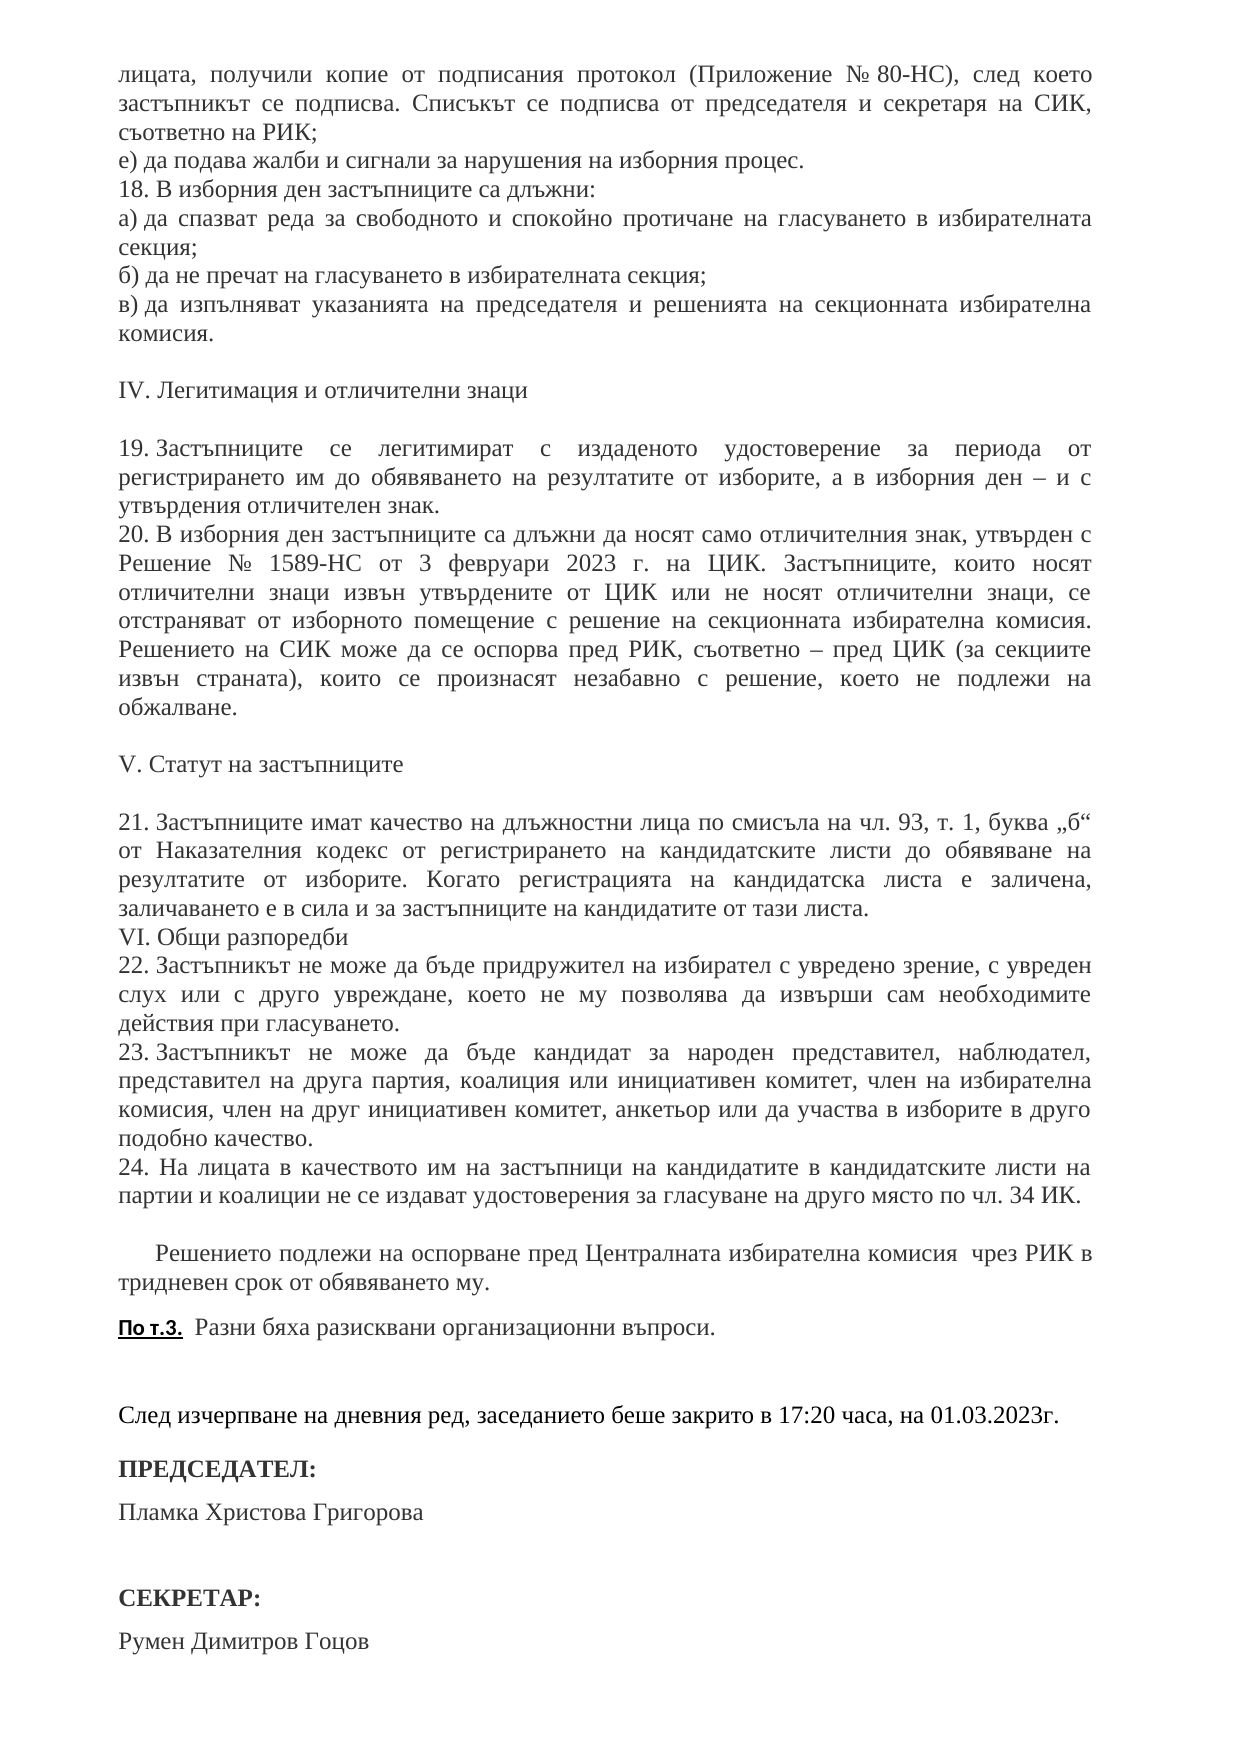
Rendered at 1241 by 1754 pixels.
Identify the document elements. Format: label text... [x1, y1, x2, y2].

text в) да изпълняват указанията на председателя и решенията на секционната избирателна комисия. [118, 289, 1093, 347]
text VІ. Общи разпоредби [118, 922, 1093, 950]
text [118, 59, 1093, 145]
text б) да не пречат на гласуването в избирателната секция; [118, 260, 1093, 289]
text ПРЕДСЕДАТЕЛ: [118, 1454, 1093, 1483]
text V. Статут на застъпниците [118, 749, 1093, 778]
text ІV. Легитимация и отличителни знаци [118, 375, 1093, 404]
text СЕКРЕТАР: [118, 1583, 1093, 1612]
text 21. Застъпниците имат качество на длъжностни лица по смисъла на чл. 93, т. 1, буква „б“ от Наказателния кодекс от регистрирането на кандидатските листи до обявяване на резултатите от изборите. Когато регистрацията на кандидатска листа е заличена, заличаването е в сила и за застъпниците на кандидатите от тази листа. [118, 807, 1093, 922]
text Пламка Христова Григорова [118, 1497, 1093, 1526]
text 22. Застъпникът не може да бъде придружител на избирател с увредено зрение, с увреден слух или с друго увреждане, което не му позволява да извърши сам необходимите действия при гласуването. [118, 950, 1093, 1037]
text е) да подава жалби и сигнали за нарушения на изборния процес. [118, 145, 1093, 174]
text а) да спазват реда за свободното и спокойно протичане на гласуването в избирателната секция; [118, 203, 1093, 260]
text 24. На лицата в качеството им на застъпници на кандидатите в кандидатските листи на партии и коалиции не се издават удостоверения за гласуване на друго място по чл. 34 ИК. [118, 1152, 1093, 1209]
text 19. Застъпниците се легитимират с издаденото удостоверение за периода от регистрирането им до обявяването на резултатите от изборите, а в изборния ден – и с утвърдения отличителен знак. [118, 433, 1093, 519]
text По т.3. Разни бяха разисквани организационни въпроси. [118, 1312, 1093, 1341]
text 23. Застъпникът не може да бъде кандидат за народен представител, наблюдател, представител на друга партия, коалиция или инициативен комитет, член на избирателна комисия, член на друг инициативен комитет, анкетьор или да участва в изборите в друго подобно качество. [118, 1037, 1093, 1152]
text Решението подлежи на оспорване пред Централната избирателна комисия чрез РИК в тридневен срок от обявяването му. [118, 1238, 1093, 1295]
text 18. В изборния ден застъпниците са длъжни: [118, 174, 1093, 203]
text Румен Димитров Гоцов [118, 1626, 1093, 1655]
text 20. В изборния ден застъпниците са длъжни да носят само отличителния знак, утвърден с Решение № 1589-НС от 3 февруари 2023 г. на ЦИК. Застъпниците, които носят отличителни знаци извън утвърдените от ЦИК или не носят отличителни знаци, се отстраняват от изборното помещение с решение на секционната избирателна комисия. Решението на СИК може да се оспорва пред РИК, съответно – пред ЦИК (за секциите извън страната), които се произнасят незабавно с решение, което не подлежи на обжалване. [118, 519, 1093, 720]
text След изчерпване на дневния ред, заседанието беше закрито в 17:20 часа, на 01.03.2023г. [118, 1400, 1093, 1429]
